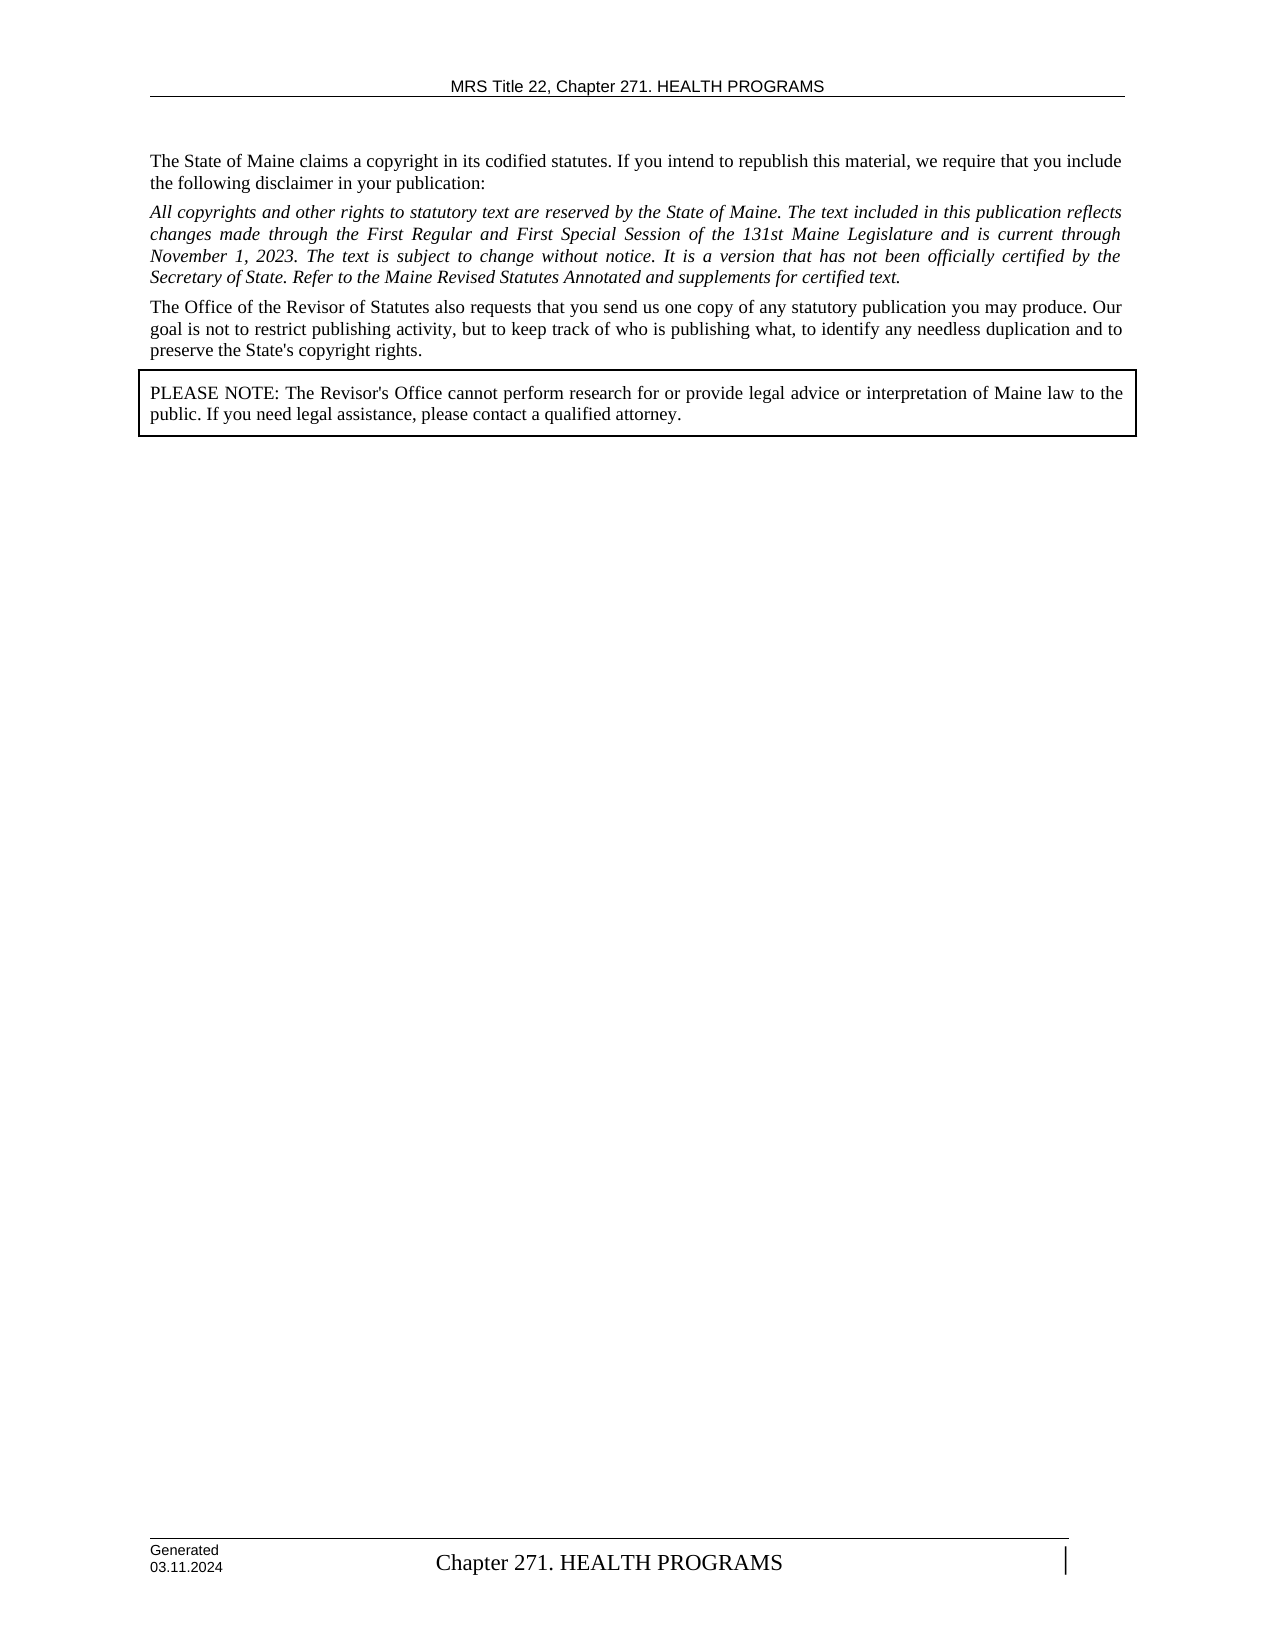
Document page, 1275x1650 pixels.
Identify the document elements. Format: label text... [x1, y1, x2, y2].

text The State of Maine claims a copyright in its codified statutes. If you intend to republish this material, we require that you include the following disclaimer in your publication: [150, 150, 1125, 193]
text The Office of the Revisor of Statutes also requests that you send us one copy of any statutory publication you may produce. Our goal is not to restrict publishing activity, but to keep track of who is publishing what, to identify any needless duplication and to preserve the State's copyright rights. [150, 296, 1125, 361]
text All copyrights and other rights to statutory text are reserved by the State of Maine. The text included in this publication reflects changes made through the First Regular and First Special Session of the 131st Maine Legislature and is current through November 1, 2023 . The text is subject to change without notice. It is a version that has not been officially certified by the Secretary of State. Refer to the Maine Revised Statutes Annotated and supplements for certified text. [150, 201, 1125, 288]
text PLEASE NOTE: The Revisor's Office cannot perform research for or provide legal advice or interpretation of Maine law to the public. If you need legal assistance, please contact a qualified attorney. [140, 371, 1135, 435]
